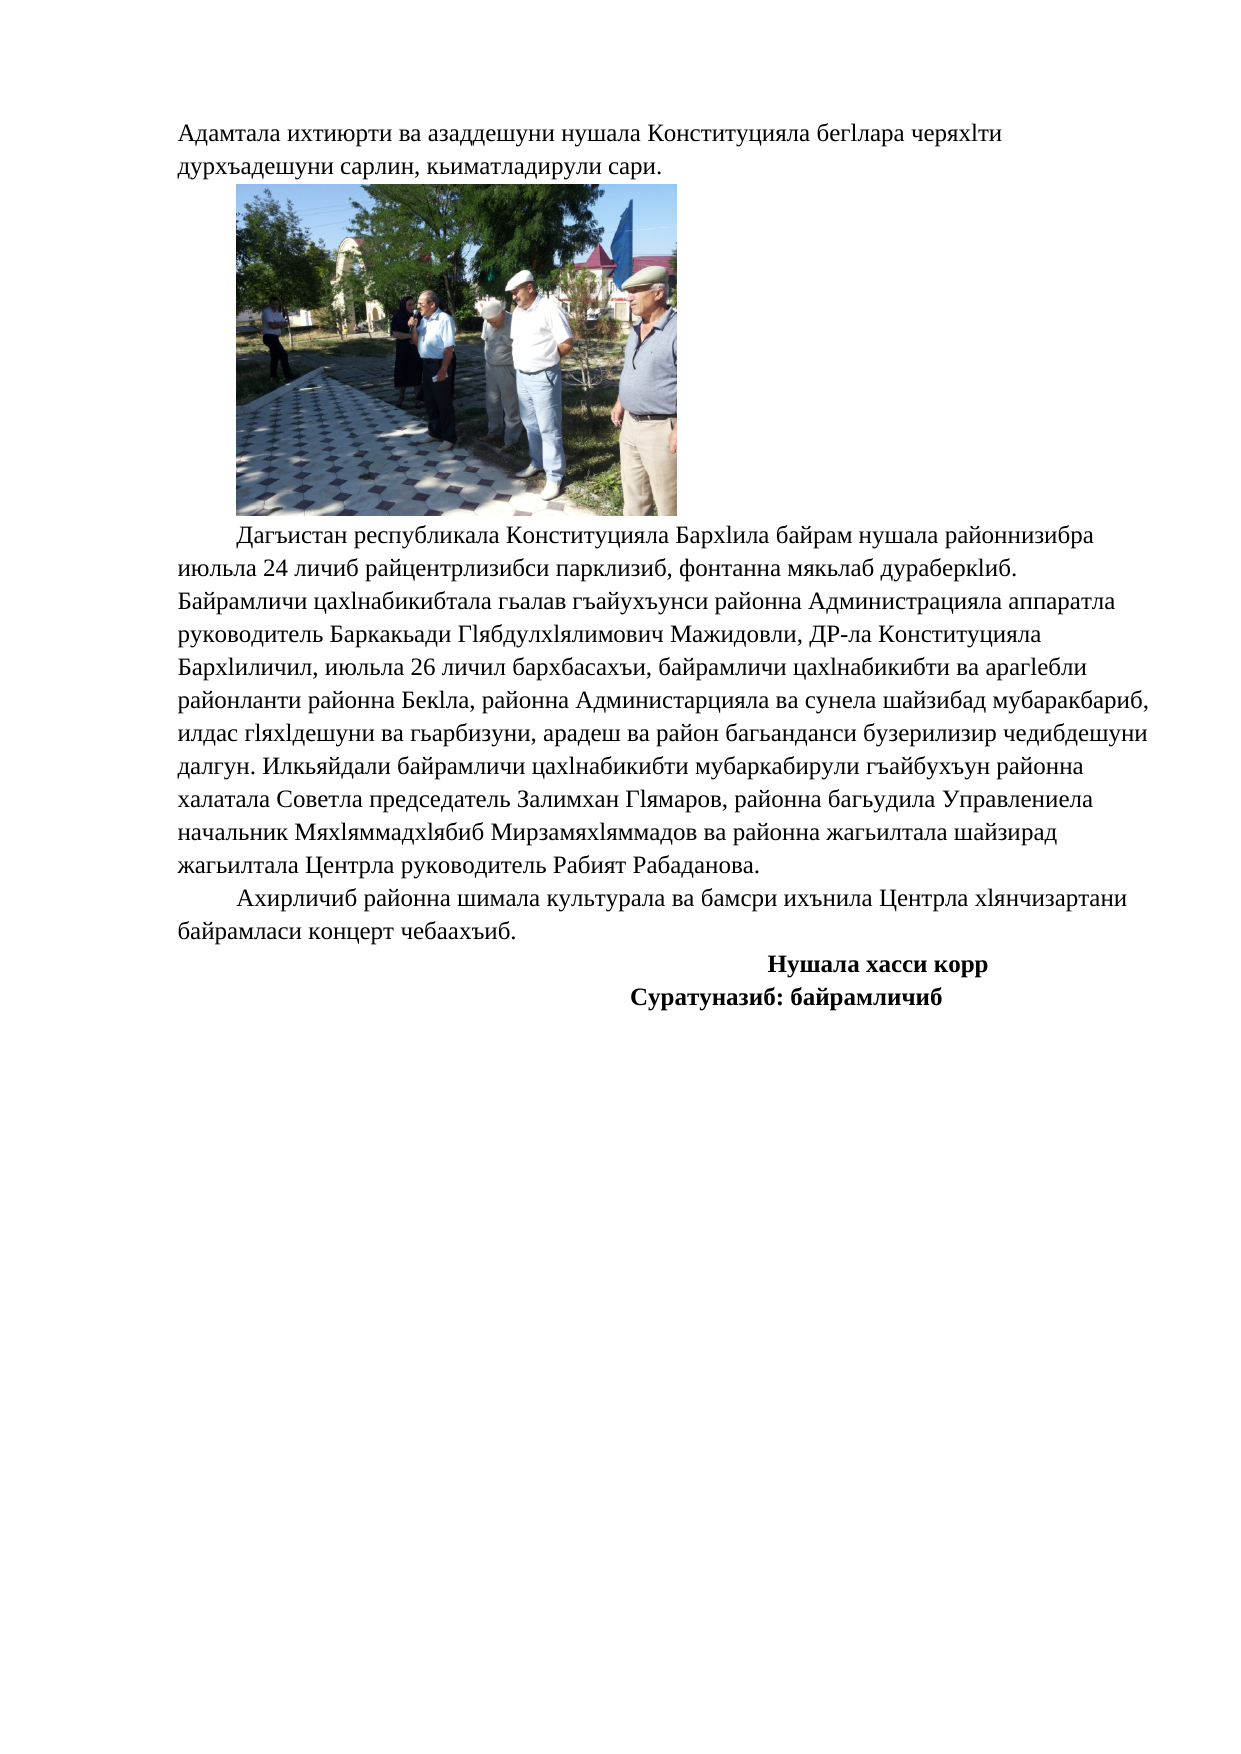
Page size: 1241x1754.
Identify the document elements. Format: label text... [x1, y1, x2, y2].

text Ахирличиб районна шимала культурала ва бамсри ихънила Центрла хlянчизартани байрамласи концерт чебаахъиб. [177, 883, 1152, 945]
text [177, 118, 1152, 180]
text Суратуназиб: байрамличиб [177, 982, 1152, 1011]
text Дагъистан республикала Конституцияла Бархlила байрам нушала районнизибра июльла 24 личиб райцентрлизибси парклизиб, фонтанна мякьлаб дураберкlиб. Байрамличи цахlнабикибтала гьалав гъайухъунси районна Администрацияла аппаратла руководитель Баркакьади Гlябдулхlялимович Мажидовли, ДР-ла Конституцияла Бархlиличил, июльла 26 личил бархбасахъи, байрамличи цахlнабикибти ва арагlебли районланти районна Бекlла, районна Администарцияла ва сунела шайзибад мубаракбариб, илдас гlяхlдешуни ва гьарбизуни, арадеш ва район багьанданси бузерилизир чедибдешуни далгун. Илкьяйдали байрамличи цахlнабикибти мубаркабирули гъайбухъун районна халатала Советла председатель Залимхан Гlямаров, районна багьудила Управлениела начальник Мяхlяммадхlябиб Мирзамяхlяммадов ва районна жагьилтала шайзирад жагьилтала Центрла руководитель Рабият Рабаданова. [177, 520, 1152, 879]
picture [236, 184, 677, 516]
text Нушала хасси корр [177, 949, 1152, 978]
